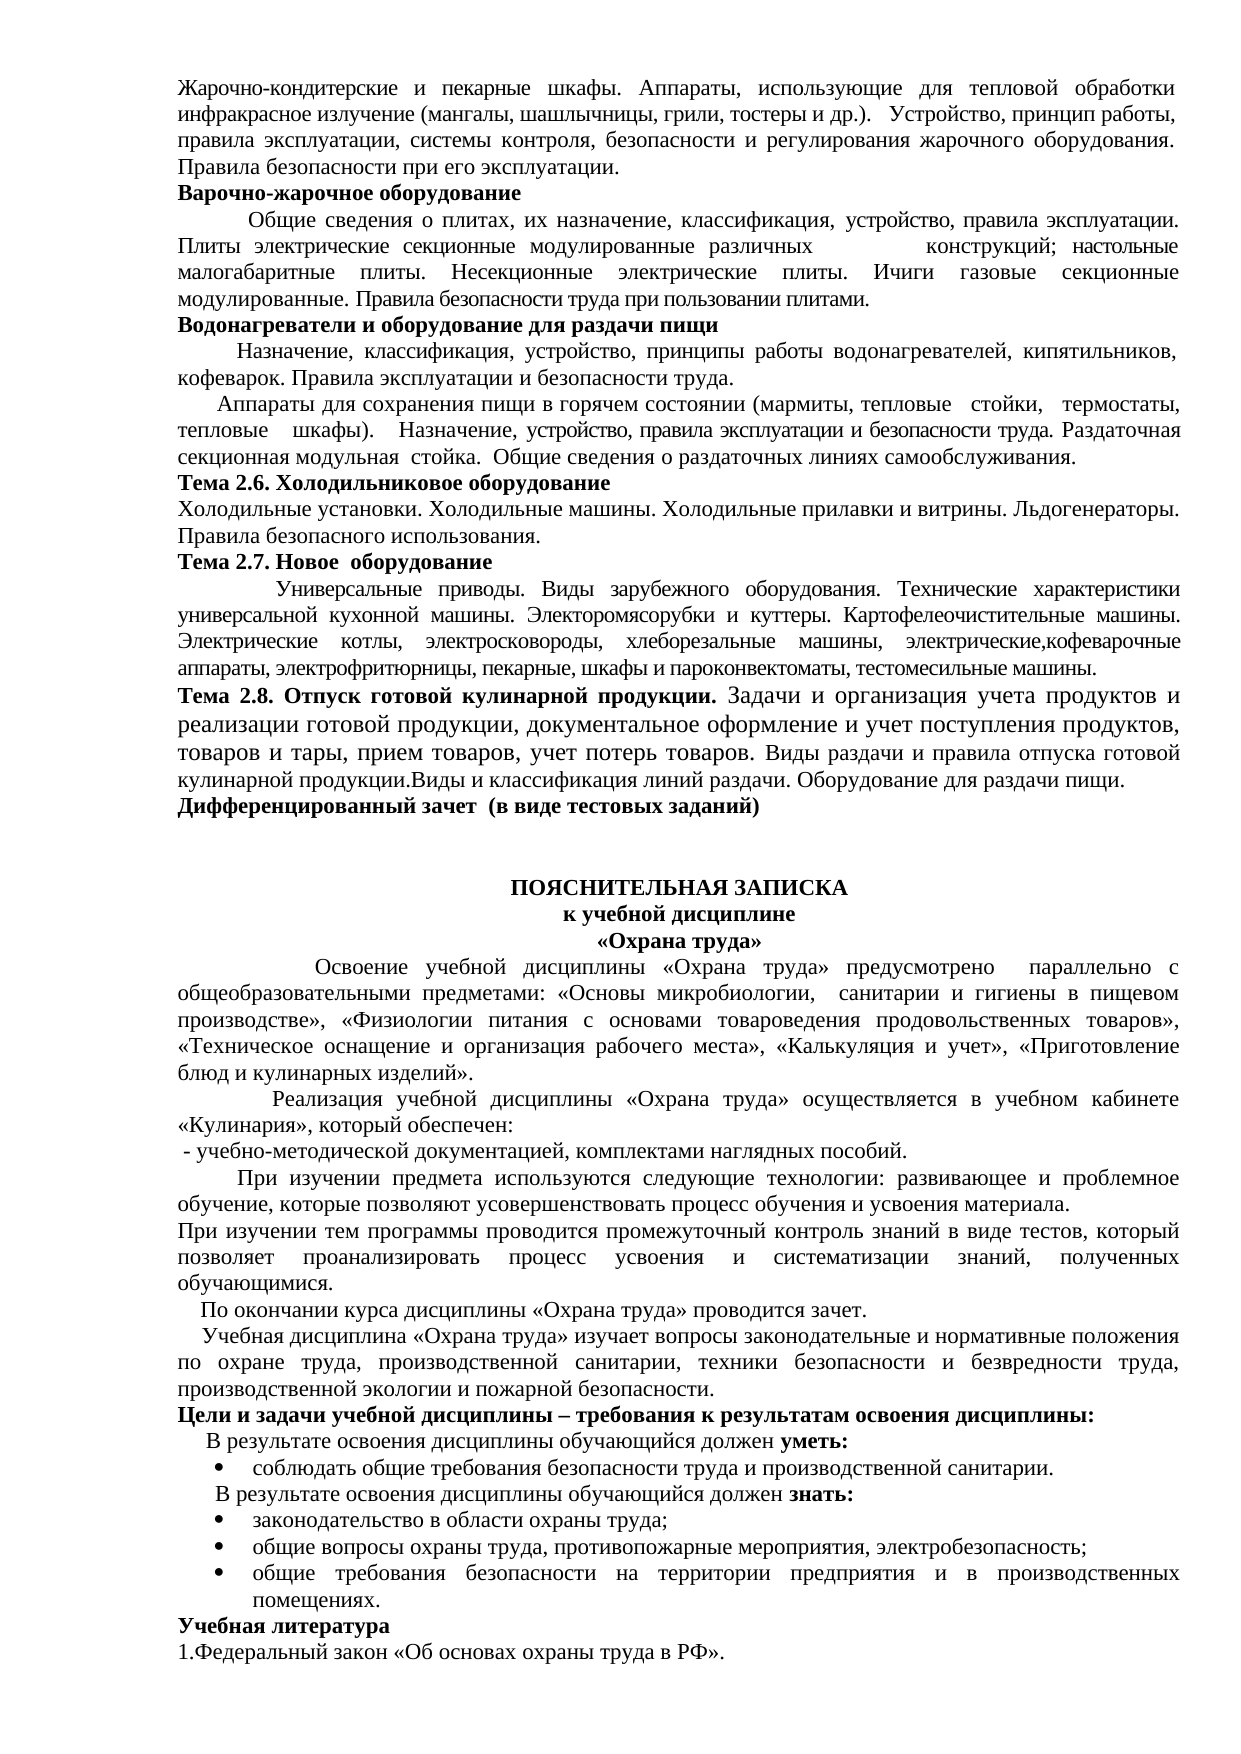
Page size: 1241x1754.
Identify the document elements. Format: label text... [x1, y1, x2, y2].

text По окончании курса дисциплины «Охрана труда» проводится зачет. [177, 1296, 1181, 1322]
text При изучении предмета используются следующие технологии: развивающее и проблемное обучение, которые позволяют усовершенствовать процесс обучения и усвоения материала. [177, 1164, 1181, 1217]
text Жарочно-кондитерские и пекарные шкафы. Аппараты, использующие для тепловой обработки инфракрасное излучение (мангалы, шашлычницы, грили, тостеры и др.). Устройство, принцип работы, правила эксплуатации, системы контроля, безопасности и регулирования жарочного оборудования. Правила безопасности при его эксплуатации. [177, 74, 1176, 179]
text Дифференцированный зачет (в виде тестовых заданий) [177, 793, 1181, 819]
list общие вопросы охраны труда, противопожарные мероприятия, электробезопасность; [215, 1533, 1181, 1559]
text При изучении тем программы проводится промежуточный контроль знаний в виде тестов, который позволяет проанализировать процесс усвоения и систематизации знаний, полученных обучающимися. [177, 1217, 1181, 1296]
text Тема 2.6. Холодильниковое оборудование [177, 469, 1181, 496]
list законодательство в области охраны труда; [215, 1507, 1181, 1533]
text Холодильные установки. Холодильные машины. Холодильные прилавки и витрины. Льдогенераторы. Правила безопасного использования. [177, 496, 1181, 548]
text В результате освоения дисциплины обучающийся должен уметь: [177, 1427, 1181, 1454]
list общие требования безопасности на территории предприятия и в производственных помещениях. [215, 1559, 1181, 1612]
text к учебной дисциплине [177, 900, 1181, 927]
text Пояснительная записка [177, 874, 1181, 900]
text Реализация учебной дисциплины «Охрана труда» осуществляется в учебном кабинете «Кулинария», который обеспечен: [177, 1085, 1181, 1138]
text Водонагреватели и оборудование для раздачи пищи [177, 311, 1181, 337]
text - учебно-методической документацией, комплектами наглядных пособий. [177, 1138, 1181, 1164]
text Цели и задачи учебной дисциплины – требования к результатам освоения дисциплины: [177, 1401, 1181, 1427]
text Аппараты для сохранения пищи в горячем состоянии (мармиты, тепловые стойки, термостаты, тепловые шкафы). Назначение, устройство, правила эксплуатации и безопасности труда. Раздаточная секционная модульная стойка. Общие сведения о раздаточных линиях самообслуживания. [177, 390, 1181, 469]
text Тема 2.8. Отпуск готовой кулинарной продукции. Задачи и организация учета продуктов и реализации готовой продукции, документальное оформление и учет поступления продуктов, товаров и тары, прием товаров, учет потерь товаров. Виды раздачи и правила отпуска готовой кулинарной продукции.Виды и классификация линий раздачи. Оборудование для раздачи пищи. [177, 680, 1181, 793]
list соблюдать общие требования безопасности труда и производственной санитарии. [215, 1454, 1181, 1480]
text 1.Федеральный закон «Об основах охраны труда в РФ». [177, 1638, 1181, 1665]
text Учебная дисциплина «Охрана труда» изучает вопросы законодательные и нормативные положения по охране труда, производственной санитарии, техники безопасности и безвредности труда, производственной экологии и пожарной безопасности. [177, 1322, 1181, 1401]
text Варочно-жарочное оборудование [177, 179, 1181, 206]
text Освоение учебной дисциплины «Охрана труда» предусмотрено параллельно с общеобразовательными предметами: «Основы микробиологии, санитарии и гигиены в пищевом производстве», «Физиологии питания с основами товароведения продовольственных товаров», «Техническое оснащение и организация рабочего места», «Калькуляция и учет», «Приготовление блюд и кулинарных изделий». [177, 953, 1181, 1085]
text «Охрана труда» [177, 927, 1181, 953]
text Тема 2.7. Новое оборудование [177, 548, 1181, 574]
text Учебная литература [177, 1612, 1181, 1638]
text В результате освоения дисциплины обучающийся должен знать: [215, 1480, 1181, 1507]
text Общие сведения о плитах, их назначение, классификация, устройство, правила эксплуатации. Плиты электрические секционные модулированные различных конструкций; настольные малогабаритные плиты. Несекционные электрические плиты. Ичиги газовые секционные модулированные. Правила безопасности труда при пользовании плитами. [177, 206, 1179, 311]
text Универсальные приводы. Виды зарубежного оборудования. Технические характеристики универсальной кухонной машины. Электоромясорубки и куттеры. Картофелеочистительные машины. Электрические котлы, электросковороды, хлеборезальные машины, электрические,кофеварочные аппараты, электрофритюрницы, пекарные, шкафы и пароконвектоматы, тестомесильные машины. [177, 574, 1181, 680]
text Назначение, классификация, устройство, принципы работы водонагревателей, кипятильников, кофеварок. Правила эксплуатации и безопасности труда. [177, 337, 1177, 390]
